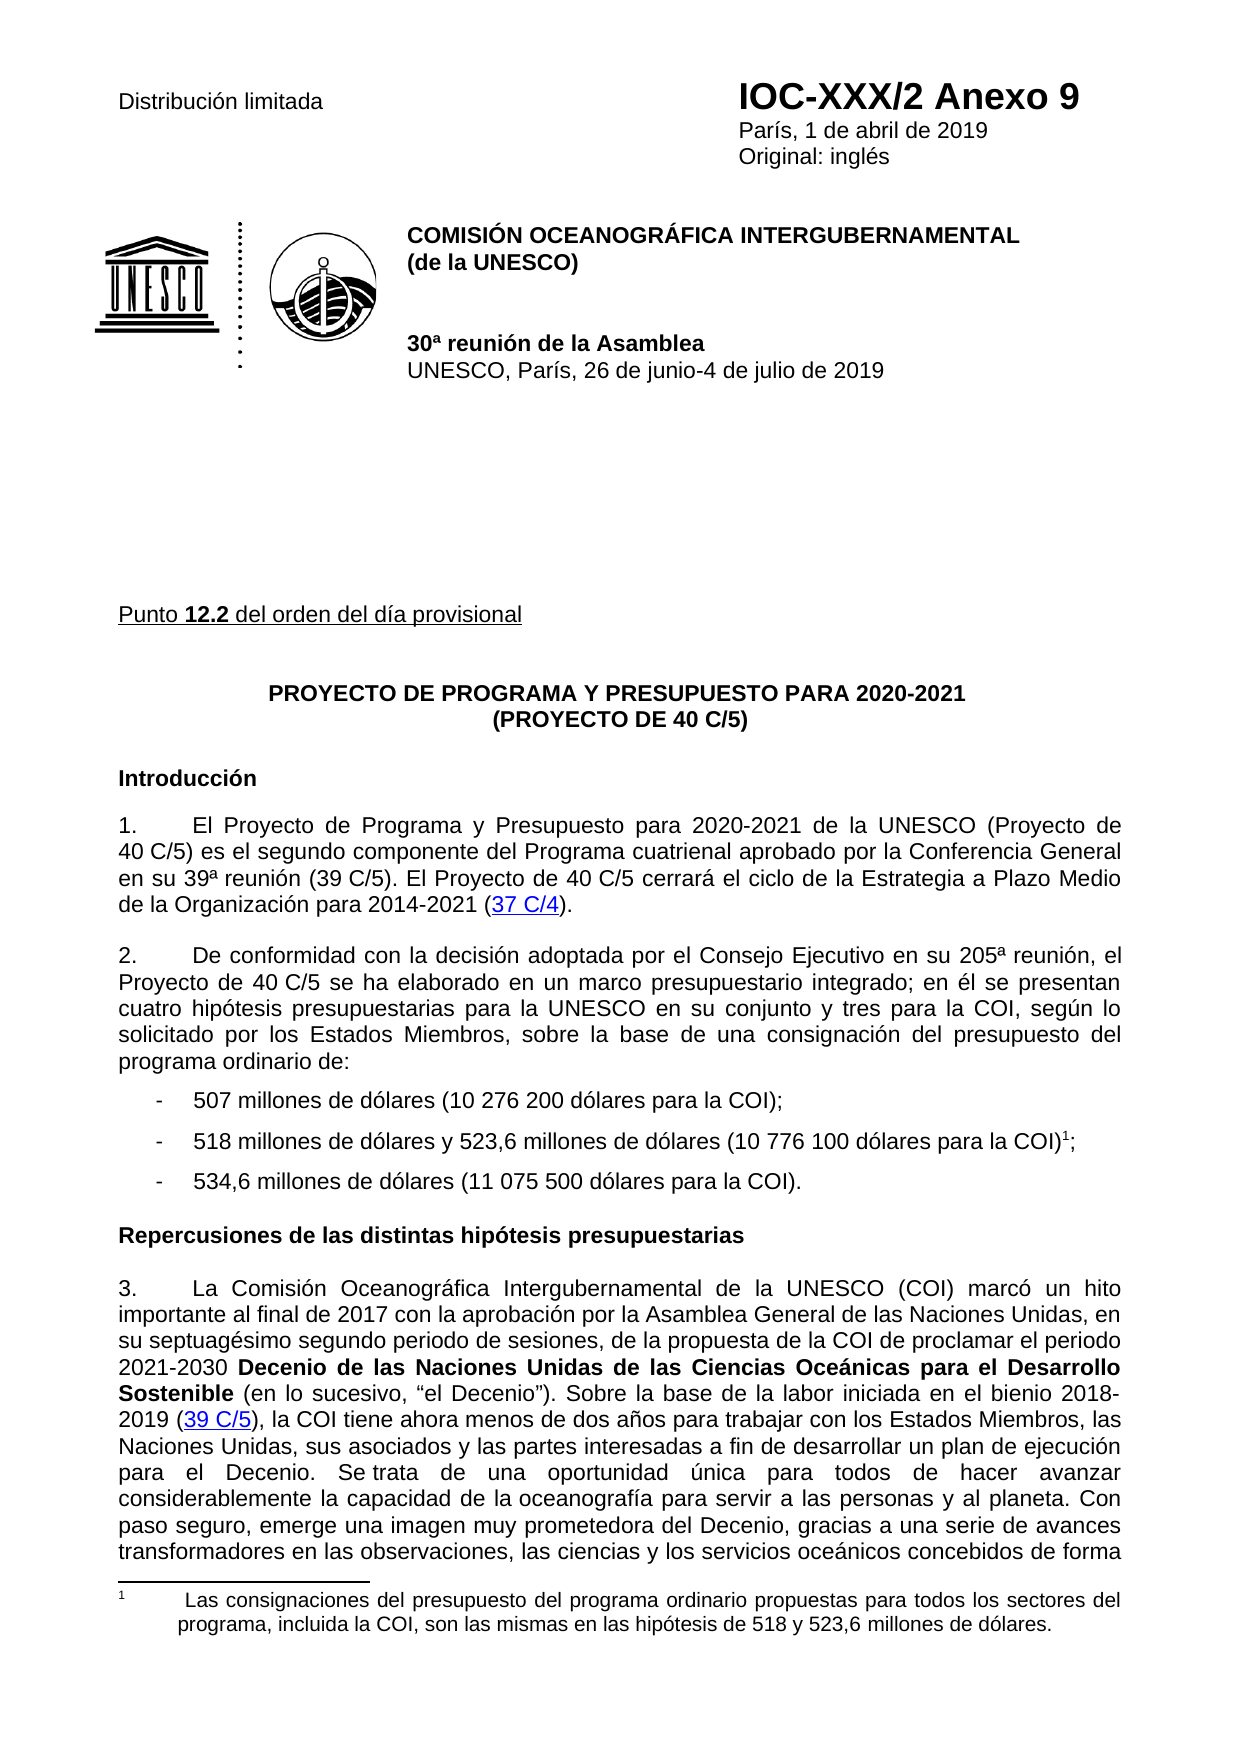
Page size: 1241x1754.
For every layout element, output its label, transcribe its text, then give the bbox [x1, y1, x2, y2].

picture [94, 222, 377, 368]
list 534,6 millones de dólares (11 075 500 dólares para la COI). [156, 1167, 1122, 1196]
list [118, 1274, 1122, 1564]
list 518 millones de dólares y 523,6 millones de dólares (10 776 100 dólares para la COI); [156, 1127, 1122, 1155]
text Introducción [118, 770, 1122, 791]
text Repercusiones de las distintas hipótesis presupuestarias [118, 1222, 1122, 1248]
list El Proyecto de Programa y Presupuesto para 2020-2021 de la UNESCO (Proyecto de 40 C/5) es el segundo componente del Programa cuatrienal aprobado por la Conferencia General en su 39ª reunión (39 C/5). El Proyecto de 40 C/5 cerrará el ciclo de la Estrategia a Plazo Medio de la Organización para 2014-2021 (37 C/4). [118, 812, 1122, 917]
list De conformidad con la decisión adoptada por el Consejo Ejecutivo en su 205ª reunión, el Proyecto de 40 C/5 se ha elaborado en un marco presupuestario integrado; en él se presentan cuatro hipótesis presupuestarias para la UNESCO en su conjunto y tres para la COI, según lo solicitado por los Estados Miembros, sobre la base de una consignación del presupuesto del programa ordinario de: [118, 942, 1122, 1074]
list 507 millones de dólares (10 276 200 dólares para la COI); [156, 1086, 1122, 1114]
